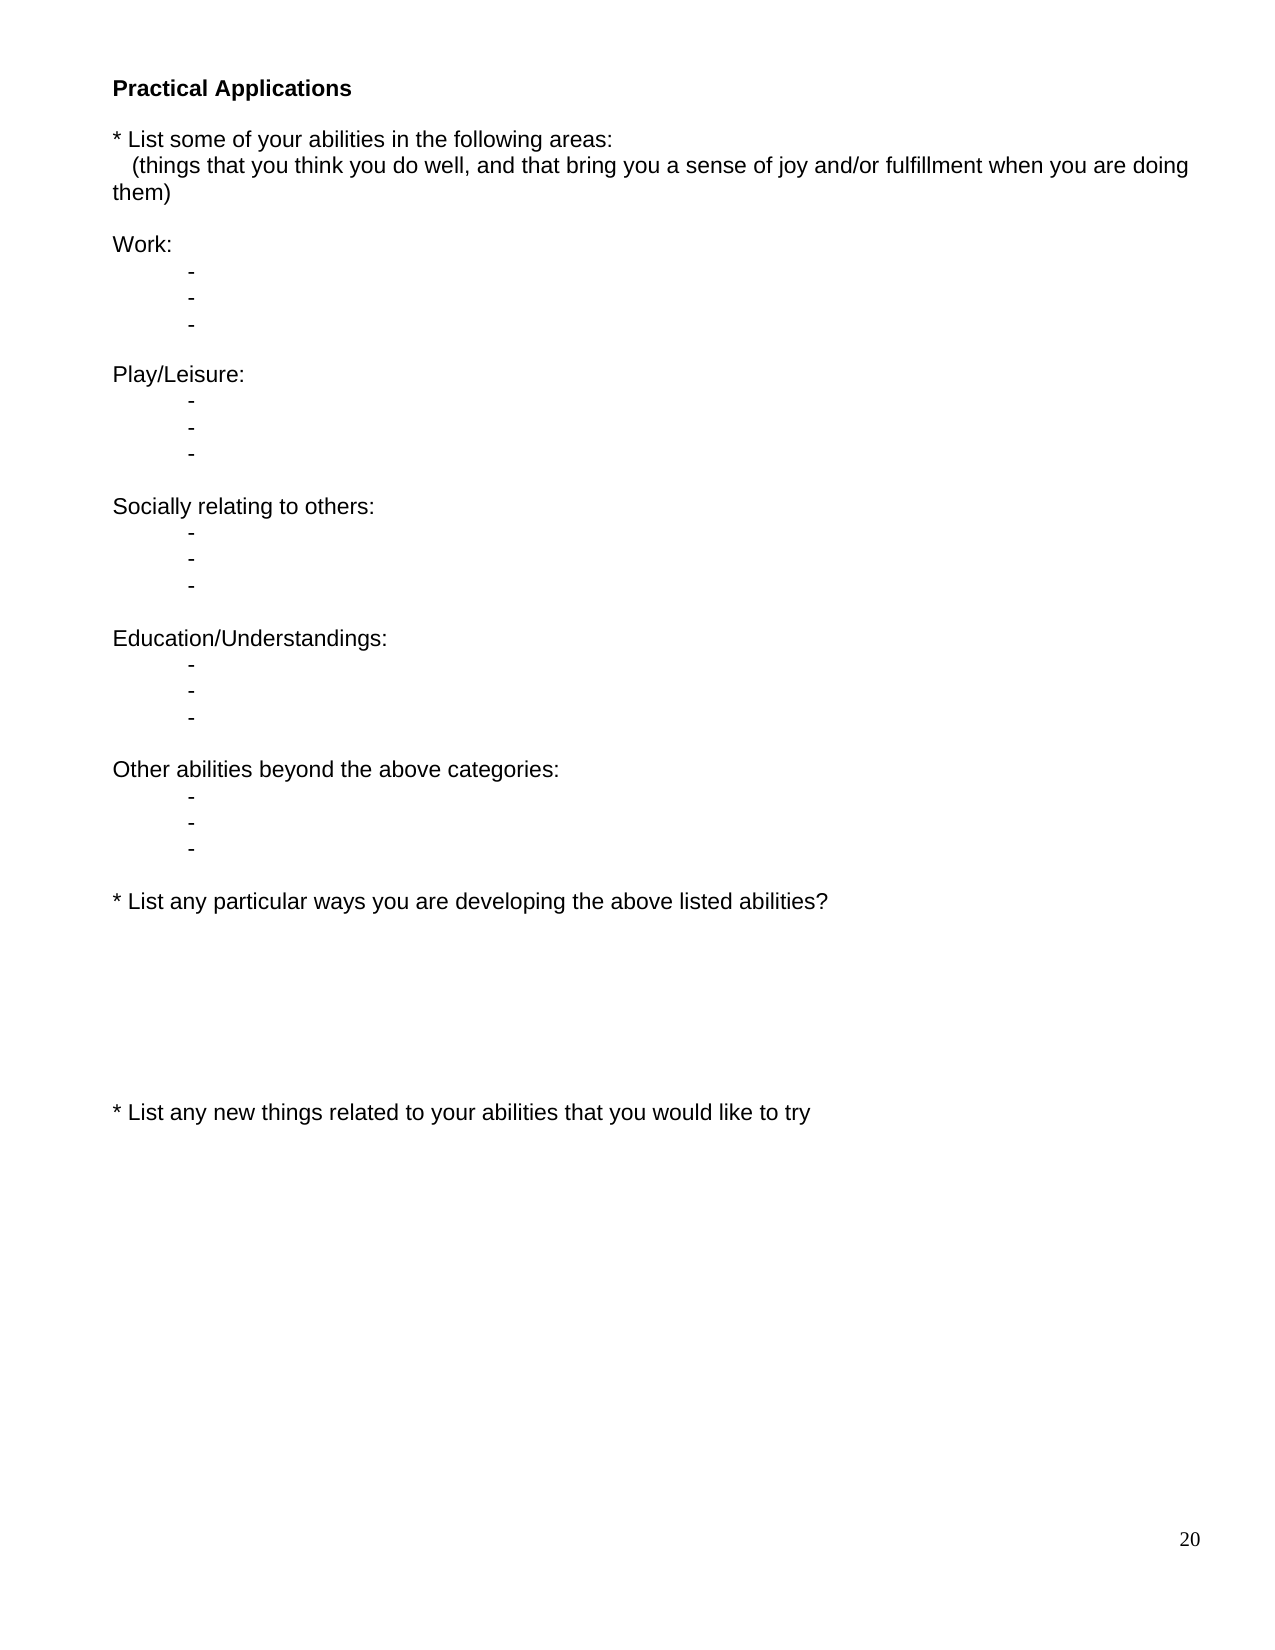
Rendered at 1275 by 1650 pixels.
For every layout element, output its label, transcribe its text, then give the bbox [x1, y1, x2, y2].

text - [112, 545, 1200, 572]
text - [112, 703, 1200, 730]
text - [112, 311, 1200, 337]
text * List some of your abilities in the following areas: [112, 126, 1200, 152]
text Practical Applications [112, 75, 1200, 101]
text - [112, 651, 1200, 677]
text - [112, 387, 1200, 414]
text * List any new things related to your abilities that you would like to try [112, 1099, 1200, 1125]
text Other abilities beyond the above categories: [112, 756, 1200, 783]
text * List any particular ways you are developing the above listed abilities? [112, 888, 1200, 914]
text - [112, 677, 1200, 703]
text - [112, 414, 1200, 440]
text Education/Understandings: [112, 624, 1200, 651]
text - [112, 440, 1200, 466]
text Socially relating to others: [112, 493, 1200, 519]
text Work: [112, 231, 1200, 258]
text - [112, 835, 1200, 862]
text Play/Leisure: [112, 361, 1200, 387]
text - [112, 783, 1200, 809]
text - [112, 519, 1200, 545]
text - [112, 258, 1200, 284]
text (things that you think you do well, and that bring you a sense of joy and/or fulfillment when you are doing them) [112, 152, 1200, 205]
text - [112, 572, 1200, 598]
text - [112, 284, 1200, 311]
text - [112, 809, 1200, 835]
